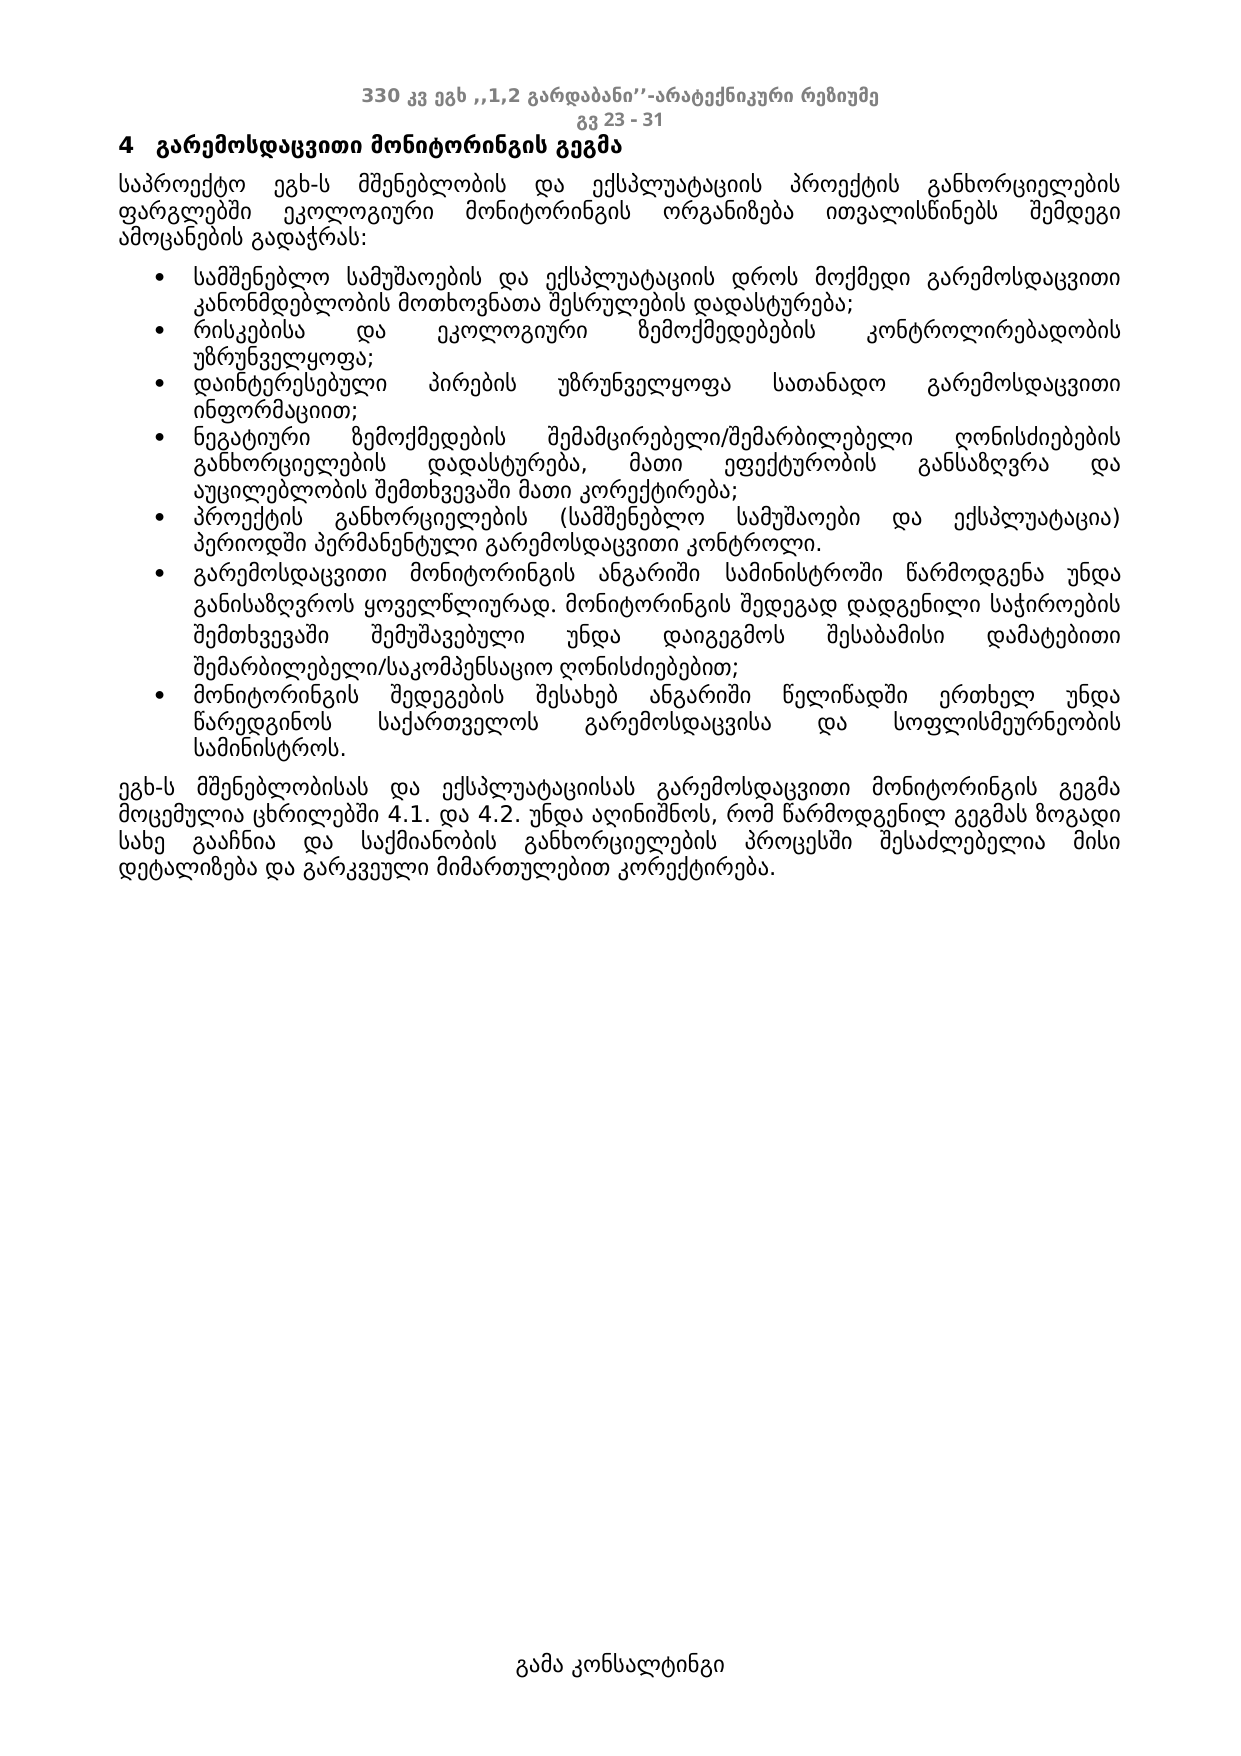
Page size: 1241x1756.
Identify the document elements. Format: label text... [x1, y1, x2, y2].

list გარემოსდაცვითი მონიტორინგის გეგმა [118, 132, 1122, 159]
list სამშენებლო სამუშაოების და ექსპლუატაციის დროს მოქმედი გარემოსდაცვითი კანონმდებლობის მოთხოვნათა შესრულების დადასტურება; [156, 264, 1122, 317]
list ნეგატიური ზემოქმედების შემამცირებელი/შემარბილებელი ღონისძიებების განხორციელების დადასტურება, მათი ეფექტურობის განსაზღვრა და აუცილებლობის შემთხვევაში მათი კორექტირება; [156, 424, 1122, 504]
list პროექტის განხორციელების (სამშენებლო სამუშაოები და ექსპლუატაცია) პერიოდში პერმანენტული გარემოსდაცვითი კონტროლი. [156, 504, 1122, 557]
text ეგხ-ს მშენებლობისას და ექსპლუატაციისას გარემოსდაცვითი მონიტორინგის გეგმა მოცემულია ცხრილებში 4.1. და 4.2. უნდა აღინიშნოს, რომ წარმოდგენილ გეგმას ზოგადი სახე გააჩნია და საქმიანობის განხორციელების პროცესში შესაძლებელია მისი დეტალიზება და გარკვეული მიმართულებით კორექტირება. [118, 774, 1122, 881]
list გარემოსდაცვითი მონიტორინგის ანგარიში სამინისტროში წარმოდგენა უნდა განისაზღვროს ყოველწლიურად. მონიტორინგის შედეგად დადგენილი საჭიროების შემთხვევაში შემუშავებული უნდა დაიგეგმოს შესაბამისი დამატებითი შემარბილებელი/საკომპენსაციო ღონისძიებებით; [156, 557, 1122, 682]
list დაინტერესებული პირების უზრუნველყოფა სათანადო გარემოსდაცვითი ინფორმაციით; [156, 370, 1122, 424]
list რისკებისა და ეკოლოგიური ზემოქმედებების კონტროლირებადობის უზრუნველყოფა; [156, 317, 1122, 370]
text საპროექტო ეგხ-ს მშენებლობის და ექსპლუატაციის პროექტის განხორციელების ფარგლებში ეკოლოგიური მონიტორინგის ორგანიზება ითვალისწინებს შემდეგი ამოცანების გადაჭრას: [118, 171, 1122, 251]
list მონიტორინგის შედეგების შესახებ ანგარიში წელიწადში ერთხელ უნდა წარედგინოს საქართველოს გარემოსდაცვისა და სოფლისმეურნეობის სამინისტროს. [156, 682, 1122, 762]
